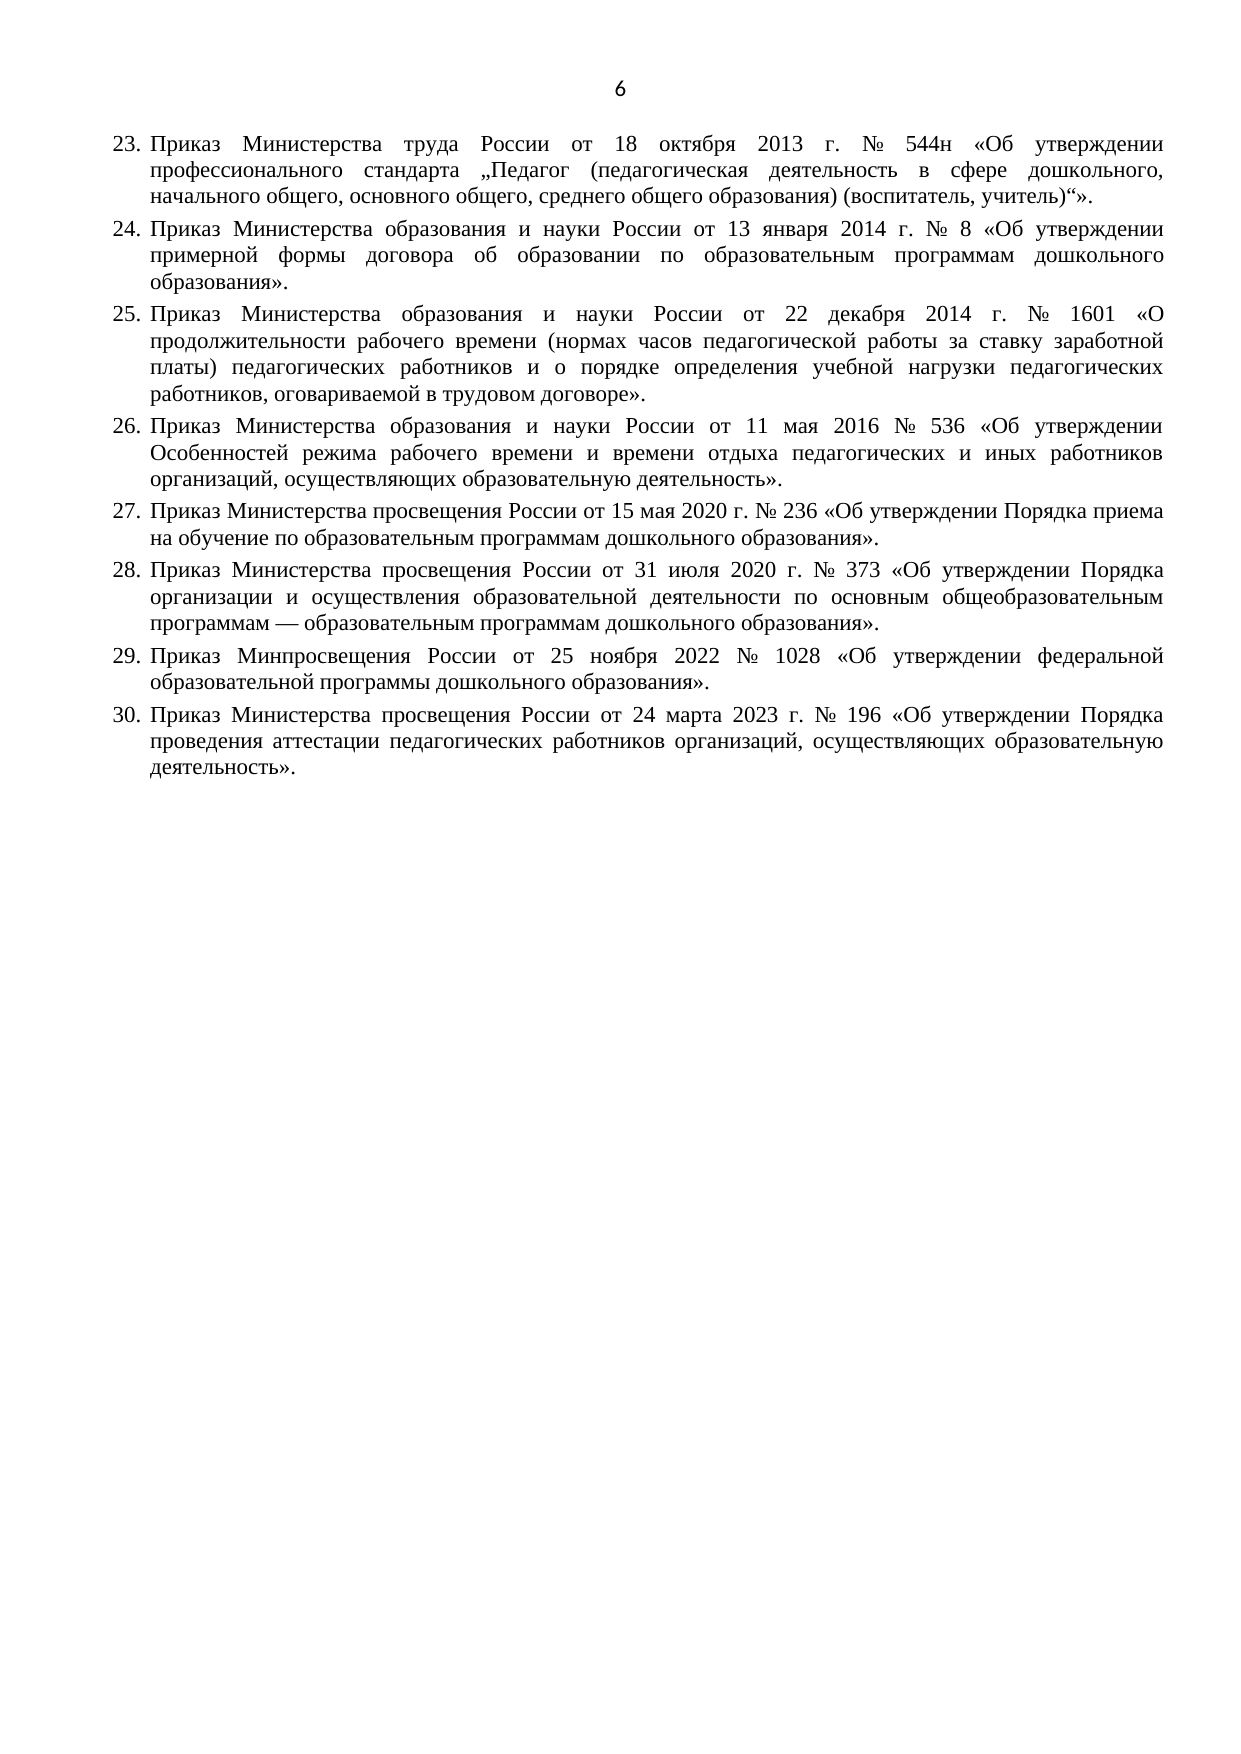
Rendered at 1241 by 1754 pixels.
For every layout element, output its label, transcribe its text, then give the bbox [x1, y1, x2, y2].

list Приказ Министерства просвещения России от 15 мая 2020 г. № 236 «Об утверждении Порядка приема на обучение по образовательным программам дошкольного образования». [112, 497, 1165, 550]
list Приказ Министерства труда России от 18 октября 2013 г. № 544н «Об утверждении профессионального стандарта „Педагог (педагогическая деятельность в сфере дошкольного, начального общего, основного общего, среднего общего образования) (воспитатель, учитель)“». [112, 130, 1165, 209]
list Приказ Министерства образования и науки России от 13 января 2014 г. № 8 «Об утверждении примерной формы договора об образовании по образовательным программам дошкольного образования». [112, 215, 1165, 294]
list Приказ Министерства просвещения России от 31 июля 2020 г. № 373 «Об утверждении Порядка организации и осуществления образовательной деятельности по основным общеобразовательным программам — образовательным программам дошкольного образования». [112, 556, 1165, 636]
list Приказ Министерства просвещения России от 24 марта 2023 г. № 196 «Об утверждении Порядка проведения аттестации педагогических работников организаций, осуществляющих образовательную деятельность». [112, 701, 1165, 780]
list Приказ Минпросвещения России от 25 ноября 2022 № 1028 «Об утверждении федеральной образовательной программы дошкольного образования». [112, 642, 1165, 694]
list Приказ Министерства образования и науки России от 22 декабря 2014 г. № 1601 «О продолжительности рабочего времени (нормах часов педагогической работы за ставку заработной платы) педагогических работников и о порядке определения учебной нагрузки педагогических работников, оговариваемой в трудовом договоре». [112, 301, 1165, 406]
list Приказ Министерства образования и науки России от 11 мая 2016 № 536 «Об утверждении Особенностей режима рабочего времени и времени отдыха педагогических и иных работников организаций, осуществляющих образовательную деятельность». [112, 412, 1165, 491]
